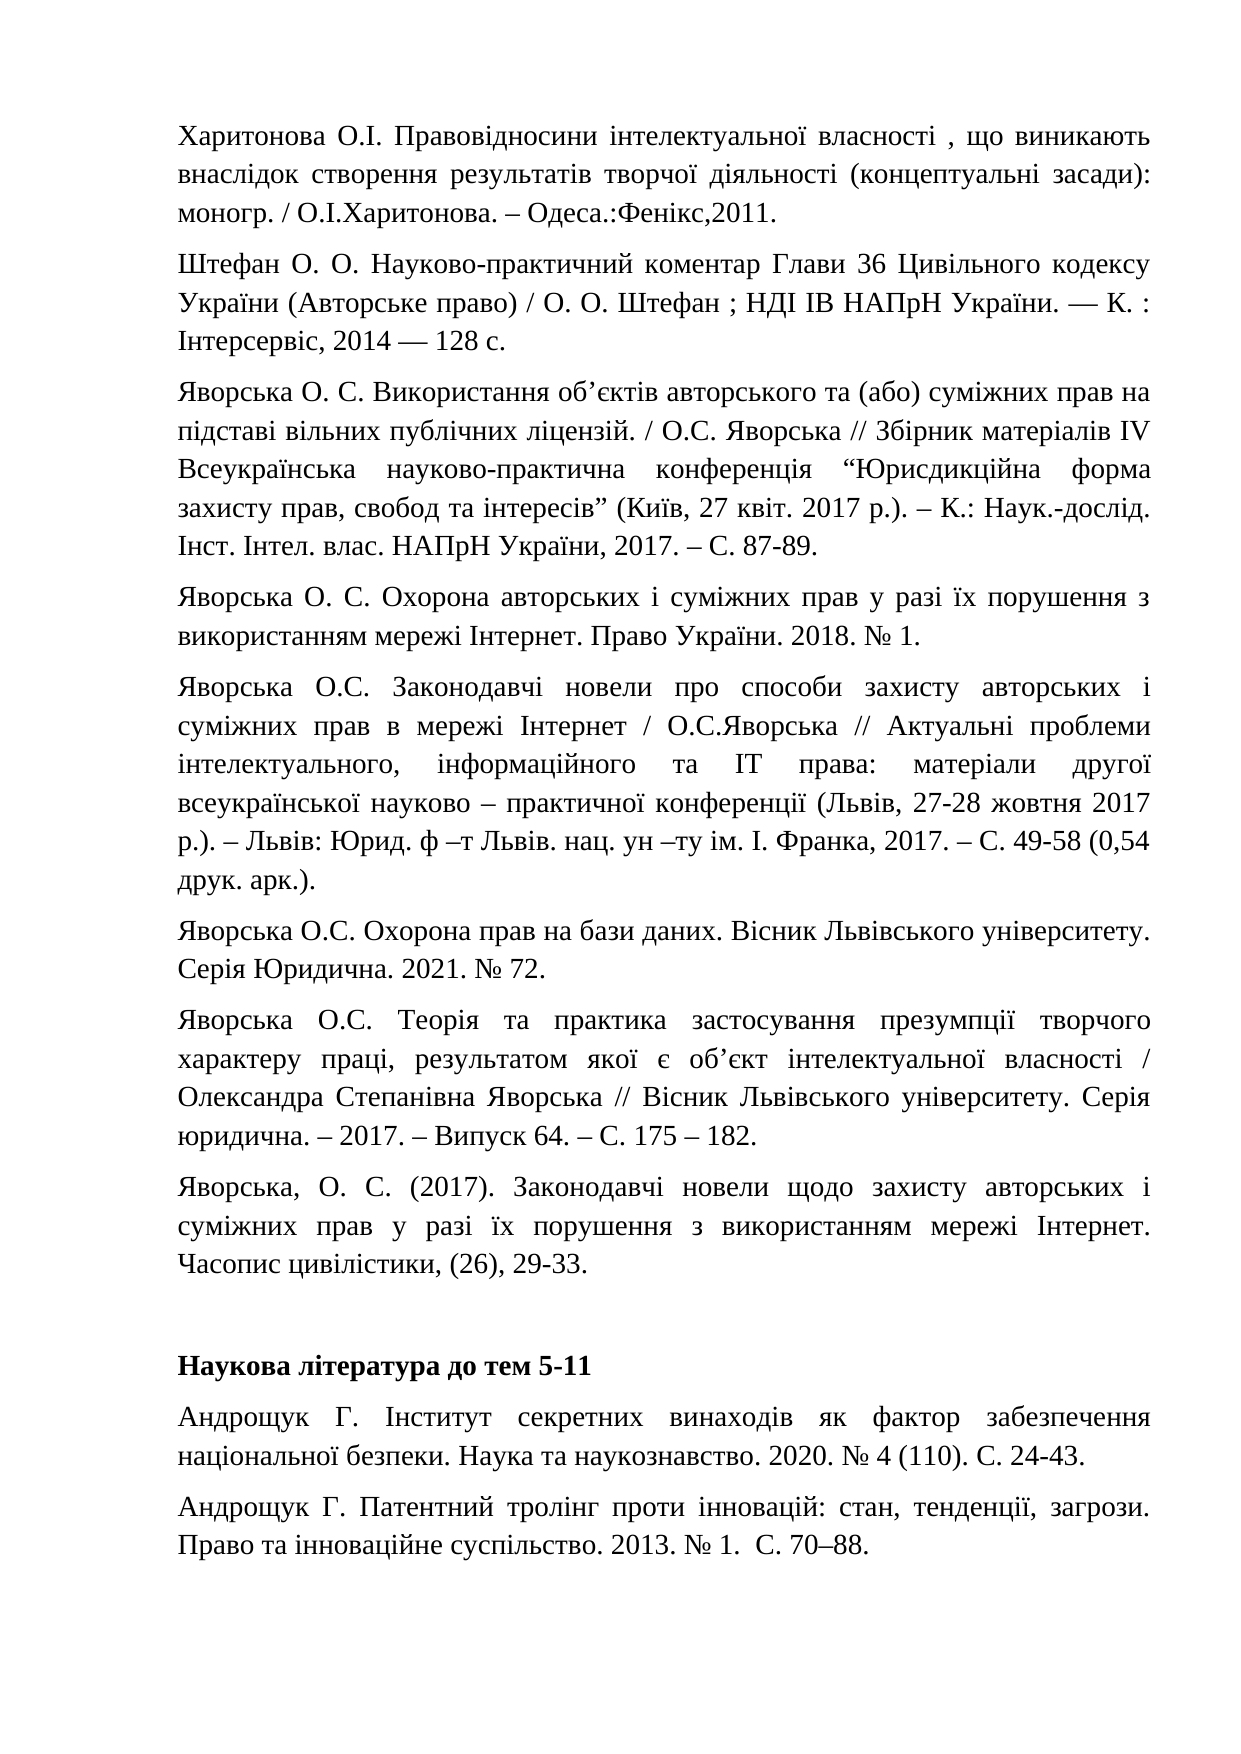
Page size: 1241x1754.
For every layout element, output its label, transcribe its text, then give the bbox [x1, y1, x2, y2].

text Яворська О.С. Теорія та практика застосування презумпції творчого характеру праці, результатом якої є об’єкт інтелектуальної власності / Олександра Степанівна Яворська // Вісник Львівського університету. Серія юридична. – 2017. – Випуск 64. – С. 175 – 182. [177, 1002, 1152, 1152]
text Штефан О. О. Науково-практичний коментар Глави 36 Цивільного кодексу України (Авторське право) / О. О. Штефан ; НДІ ІВ НАПрН України. — К. : Інтерсервіс, 2014 — 128 с. [177, 246, 1152, 357]
text Наукова література до тем 5-11 [177, 1348, 1152, 1382]
text Яворська, О. С. (2017). Законодавчі новели щодо захисту авторських і суміжних прав у разі їх порушення з використанням мережі Інтернет. Часопис цивілістики, (26), 29-33. [177, 1169, 1152, 1280]
text Яворська О. С. Охорона авторських і суміжних прав у разі їх порушення з використанням мережі Інтернет. Право України. 2018. № 1. [177, 579, 1152, 652]
text Яворська О. С. Використання об’єктів авторського та (або) суміжних прав на підставі вільних публічних ліцензій. / О.С. Яворська // Збірник матеріалів IV Всеукраїнська науково-практична конференція “Юрисдикційна форма захисту прав, свобод та інтересів” (Київ, 27 квіт. 2017 р.). – К.: Наук.-дослід. Інст. Інтел. влас. НАПрН України, 2017. – С. 87-89. [177, 374, 1152, 562]
text Яворська О.С. Законодавчі новели про способи захисту авторських і суміжних прав в мережі Інтернет / О.С.Яворська // Актуальні проблеми інтелектуального, інформаційного та ІТ права: матеріали другої всеукраїнської науково – практичної конференції (Львів, 27-28 жовтня 2017 р.). – Львів: Юрид. ф –т Львів. нац. ун –ту ім. І. Франка, 2017. – С. 49-58 (0,54 друк. арк.). [177, 669, 1152, 895]
text Яворська О.С. Охорона прав на бази даних. Вісник Львівського університету. Серія Юридична. 2021. № 72. [177, 913, 1152, 985]
text Андрощук Г. Інститут секретних винаходів як фактор забезпечення національної безпеки. Наука та наукознавство. 2020. № 4 (110). С. 24-43. [177, 1399, 1152, 1471]
text Андрощук Г. Патентний тролінг проти інновацій: стан, тенденції, загрози. Право та інноваційне суспільство. 2013. № 1. С. 70–88. [177, 1489, 1152, 1561]
text Харитонова О.І. Правовідносини інтелектуальної власності , що виникають внаслідок створення результатів творчої діяльності (концептуальні засади): моногр. / О.І.Харитонова. – Одеса.:Фенікс,2011. [177, 118, 1152, 229]
